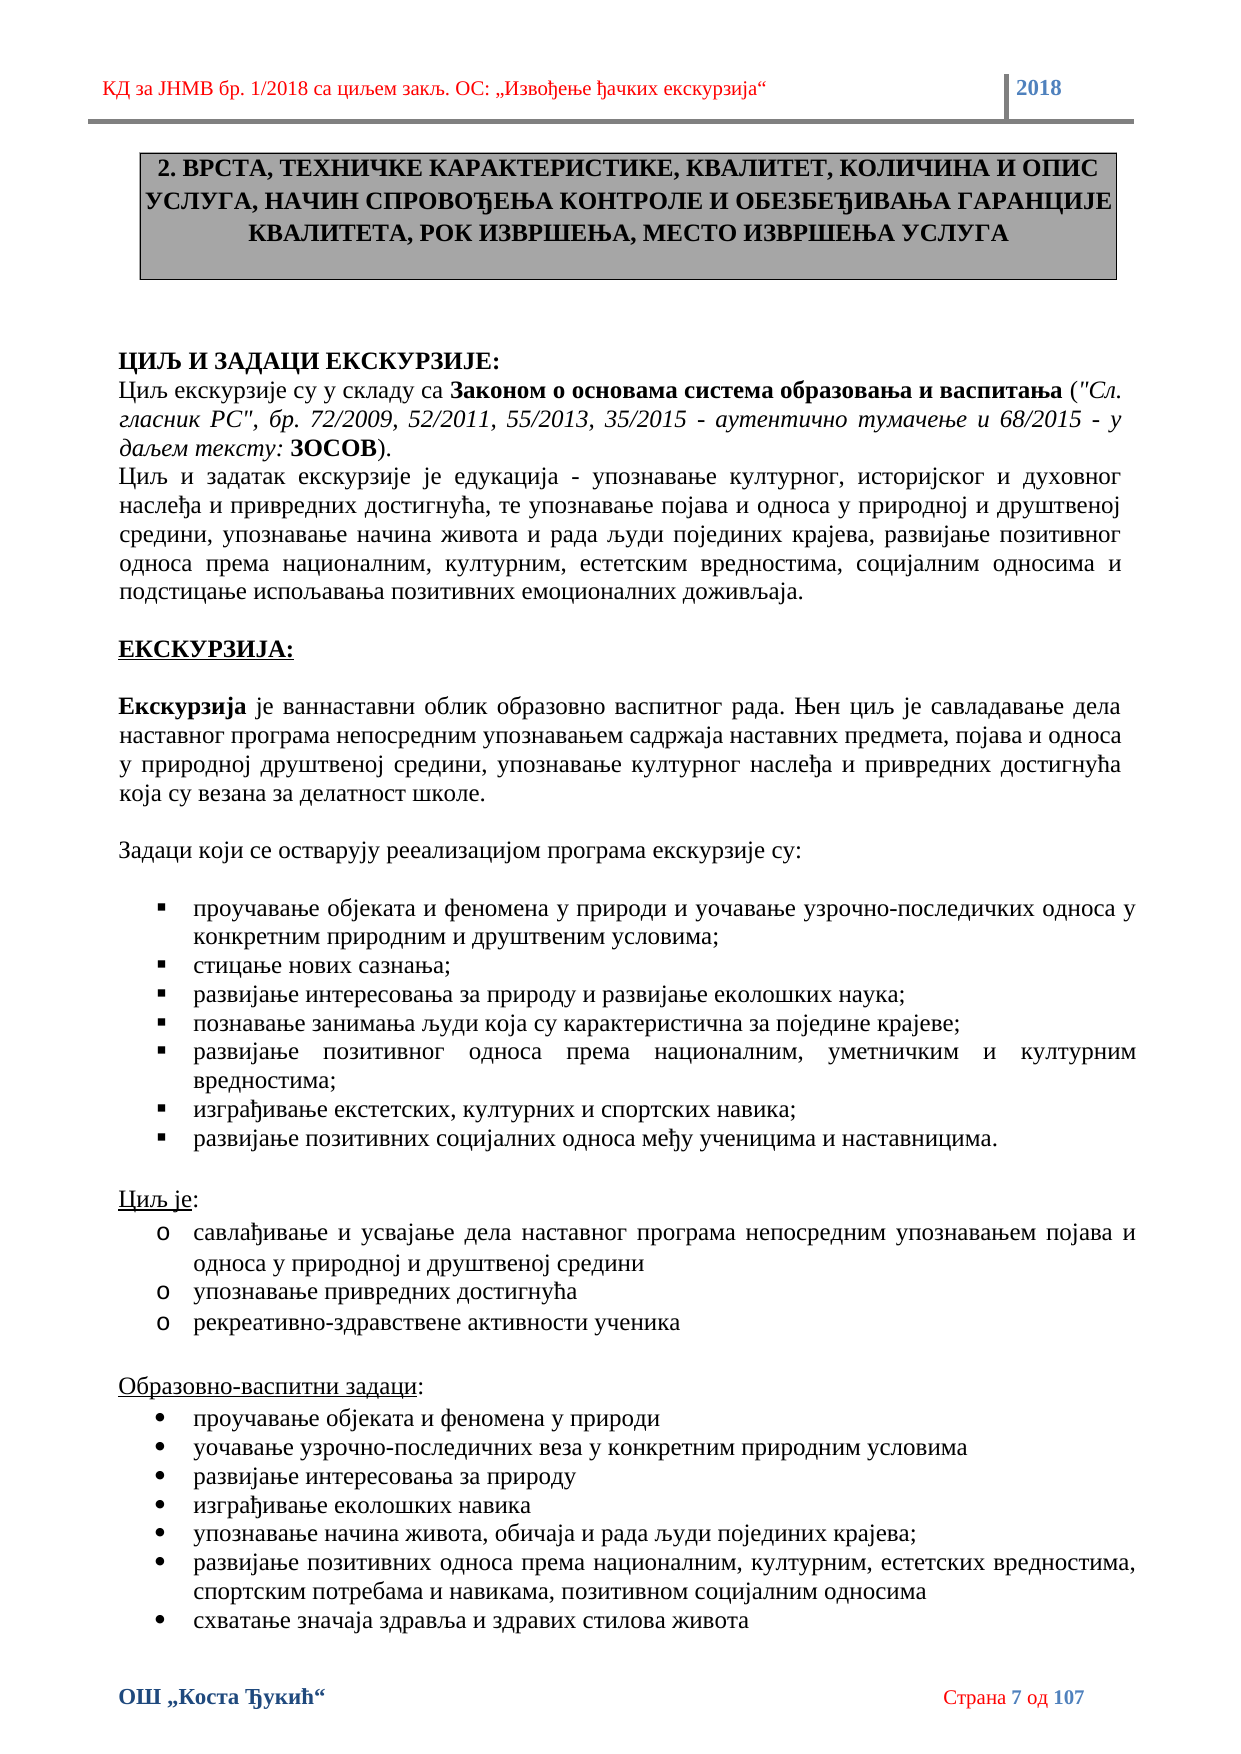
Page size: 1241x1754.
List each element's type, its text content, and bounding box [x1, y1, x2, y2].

list развијање позитивних социјалних односа међу ученицима и наставницима. [156, 1123, 1137, 1151]
text Задаци који се остварују рееализацијом програма екскурзије су: [118, 835, 1122, 864]
list развијање интересовања за природу и развијање еколошких наука; [156, 979, 1137, 1008]
list познавање занимања људи која су карактеристична за поједине крајеве; [156, 1008, 1137, 1036]
text Циљ и задатак екскурзије је едукација - упознавање културног, историјског и духовног наслеђа и привредних достигнућа, те упознавање појава и односа у природној и друштвеној средини, упознавање начина живота и рада људи појединих крајева, развијање позитивног односа према националним, културним, естетским вредностима, социјалним односима и подстицање испољавања позитивних емоционалних доживљаја. [118, 461, 1122, 605]
list проучавање објеката и феномена у природи и уочавање узрочно-последичких односа у конкретним природним и друштвеним условима; [156, 893, 1137, 950]
list развијање позитивних односа према националним, културним, естетских вредностима, спортским потребама и навикама, позитивном социјалним односима [156, 1547, 1137, 1605]
list развијање интересовања за природу [156, 1461, 1137, 1490]
list проучавање објеката и феномена у природи [156, 1403, 1137, 1432]
list изграђивање еколошких навика [156, 1490, 1137, 1518]
text Циљ је: [118, 1184, 1122, 1213]
list схватање значаја здравља и здравих стилова живота [156, 1605, 1137, 1633]
list изграђивање екстетских, културних и спортских навика; [156, 1094, 1137, 1123]
text Екскурзија је ваннаставни облик образовно васпитног рада. Њен циљ је савладавање дела наставног програма непосредним упознавањем садржаја наставних предмета, појава и односа у природној друштвеној средини, упознавање културног наслеђа и привредних достигнућа која су везана за делатност школе. [118, 691, 1122, 806]
text ЦИЉ И ЗАДАЦИ ЕКСКУРЗИЈЕ: [118, 346, 1122, 375]
text Образовно-васпитни задаци: [118, 1371, 1122, 1399]
subtitle 2. ВРСТА, ТЕХНИЧКЕ КАРАКТЕРИСТИКЕ, КВАЛИТЕТ, КОЛИЧИНА И ОПИС УСЛУГА, НАЧИН СПРОВОЂЕЊА КОНТРОЛЕ И ОБЕЗБЕЂИВАЊА ГАРАНЦИЈЕ КВАЛИТЕТА, РОК ИЗВРШЕЊА, МЕСТО ИЗВРШЕЊА УСЛУГА [141, 154, 1116, 247]
list упознавање начина живота, обичаја и рада људи појединих крајева; [156, 1518, 1137, 1547]
text ЕКСКУРЗИЈА: [118, 634, 1122, 663]
list стицање нових сазнања; [156, 950, 1137, 979]
list упознавање привредних достигнућа [156, 1276, 1137, 1307]
list развијање позитивног односа према националним, уметничким и културним вредностима; [156, 1036, 1137, 1094]
list уочавање узрочно-последичних веза у конкретним природним условима [156, 1432, 1137, 1461]
list савлађивање и усвајање дела наставног програма непосредним упознавањем појава и односа у природној и друштвеној средини [156, 1217, 1137, 1276]
list рекреативно-здравствене активности ученика [156, 1307, 1137, 1338]
text Циљ екскурзије су у складу са Законом о основама система образовања и васпитања ("Сл. гласник РС", бр. 72/2009, 52/2011, 55/2013, 35/2015 - аутентично тумачење и 68/2015 - у даљем тексту: ЗОСОВ). [118, 375, 1122, 461]
